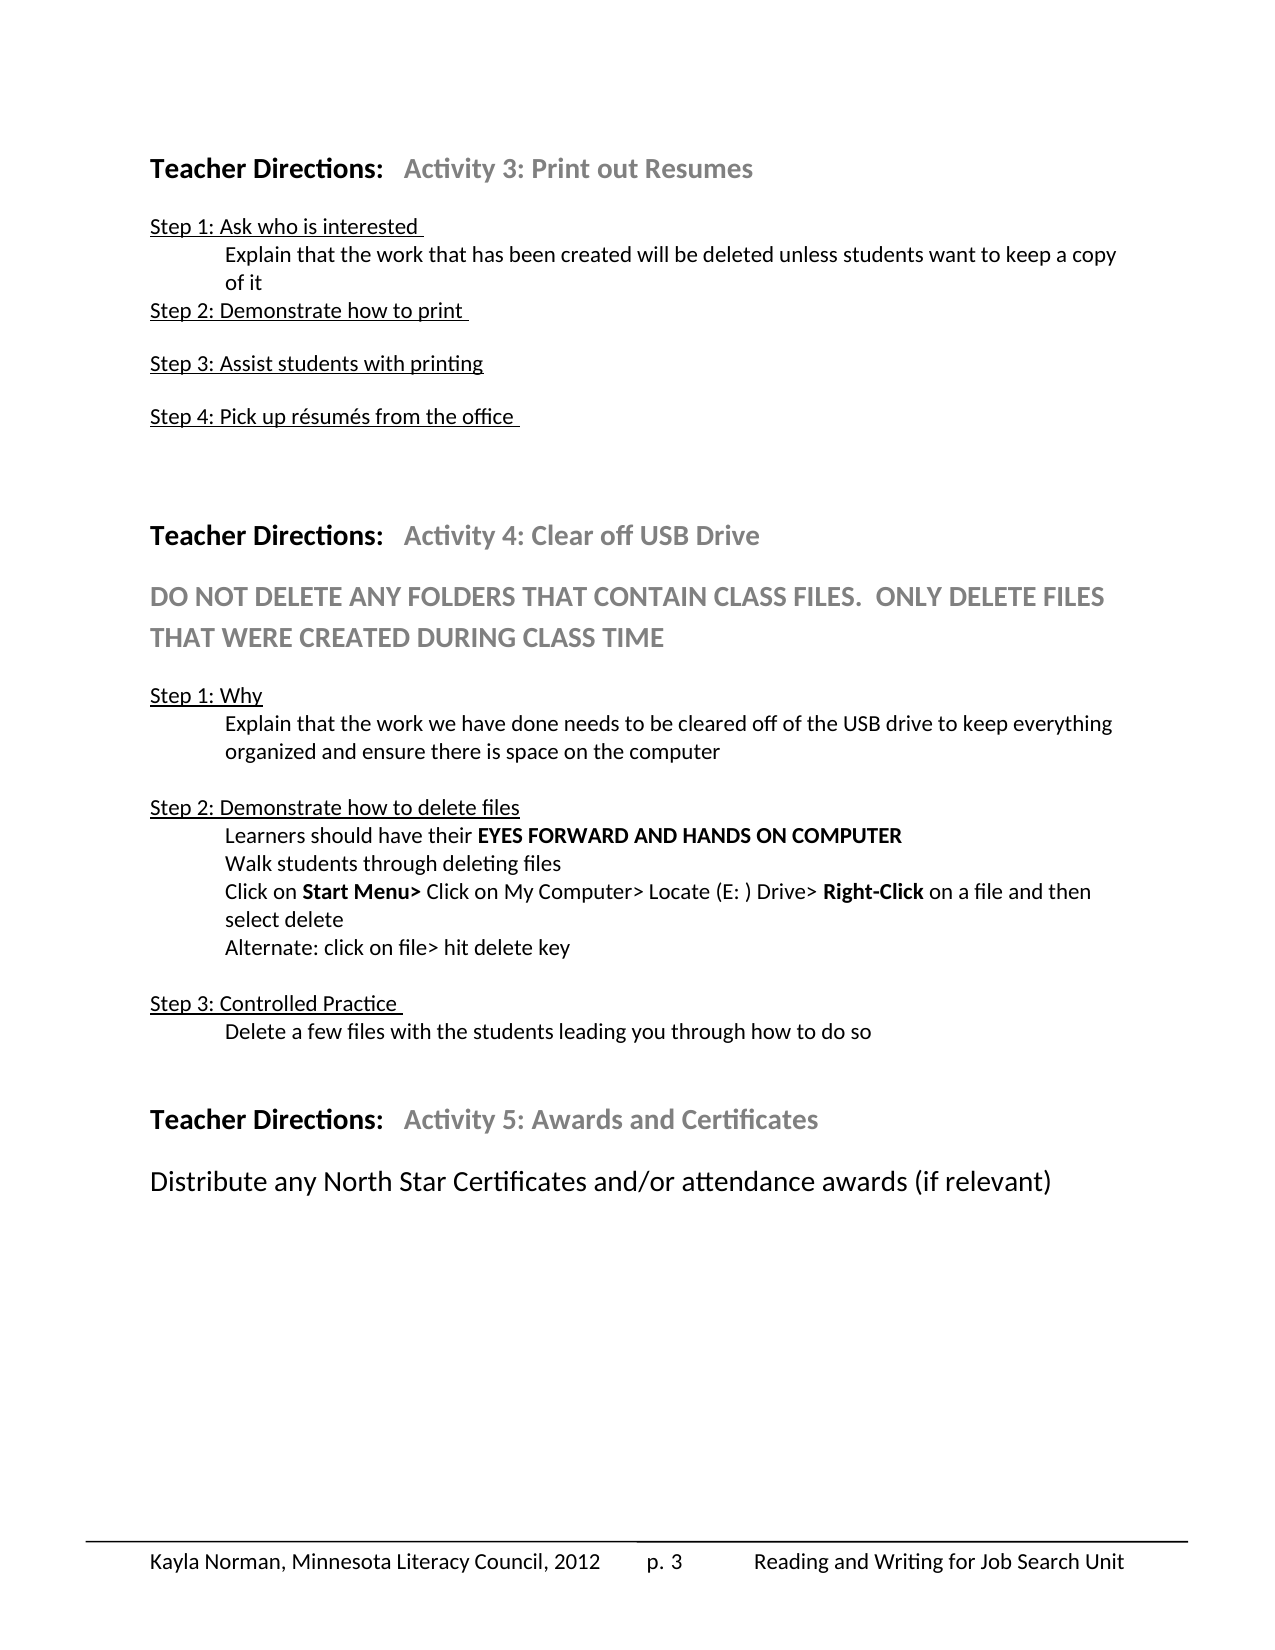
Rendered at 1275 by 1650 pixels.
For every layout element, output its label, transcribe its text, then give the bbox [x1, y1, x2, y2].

text Distribute any North Star Certificates and/or attendance awards (if relevant) [150, 1163, 1125, 1199]
text Step 3: Controlled Practice [150, 989, 1125, 1017]
text Step 3: Assist students with printing [150, 349, 1125, 377]
text Teacher Directions: Activity 3: Print out Resumes [150, 150, 1125, 186]
text Teacher Directions: Activity 4: Clear off USB Drive [150, 517, 1125, 552]
text Step 2: Demonstrate how to delete files [150, 793, 1125, 821]
text Teacher Directions: Activity 5: Awards and Certificates [150, 1101, 1125, 1137]
text Step 2: Demonstrate how to print [150, 296, 1125, 324]
text Explain that the work we have done needs to be cleared off of the USB drive to keep everything organized and ensure there is space on the computer [225, 709, 1125, 765]
text Step 4: Pick up résumés from the office [150, 402, 1125, 430]
text Walk students through deleting files [150, 849, 1125, 877]
text Step 1: Why [150, 681, 1125, 709]
text Step 1: Ask who is interested [150, 212, 1125, 240]
text Delete a few files with the students leading you through how to do so [150, 1017, 1125, 1045]
text Explain that the work that has been created will be deleted unless students want to keep a copy of it [225, 240, 1125, 296]
text Learners should have their EYES FORWARD AND HANDS ON COMPUTER [150, 821, 1125, 849]
text Alternate: click on file> hit delete key [150, 933, 1125, 961]
text DO NOT DELETE ANY FOLDERS THAT CONTAIN CLASS FILES. ONLY DELETE FILES THAT WERE CREATED DURING CLASS TIME [150, 578, 1125, 655]
text Click on Start Menu> Click on My Computer> Locate (E: ) Drive> Right-Click on a file and then select delete [225, 877, 1125, 933]
